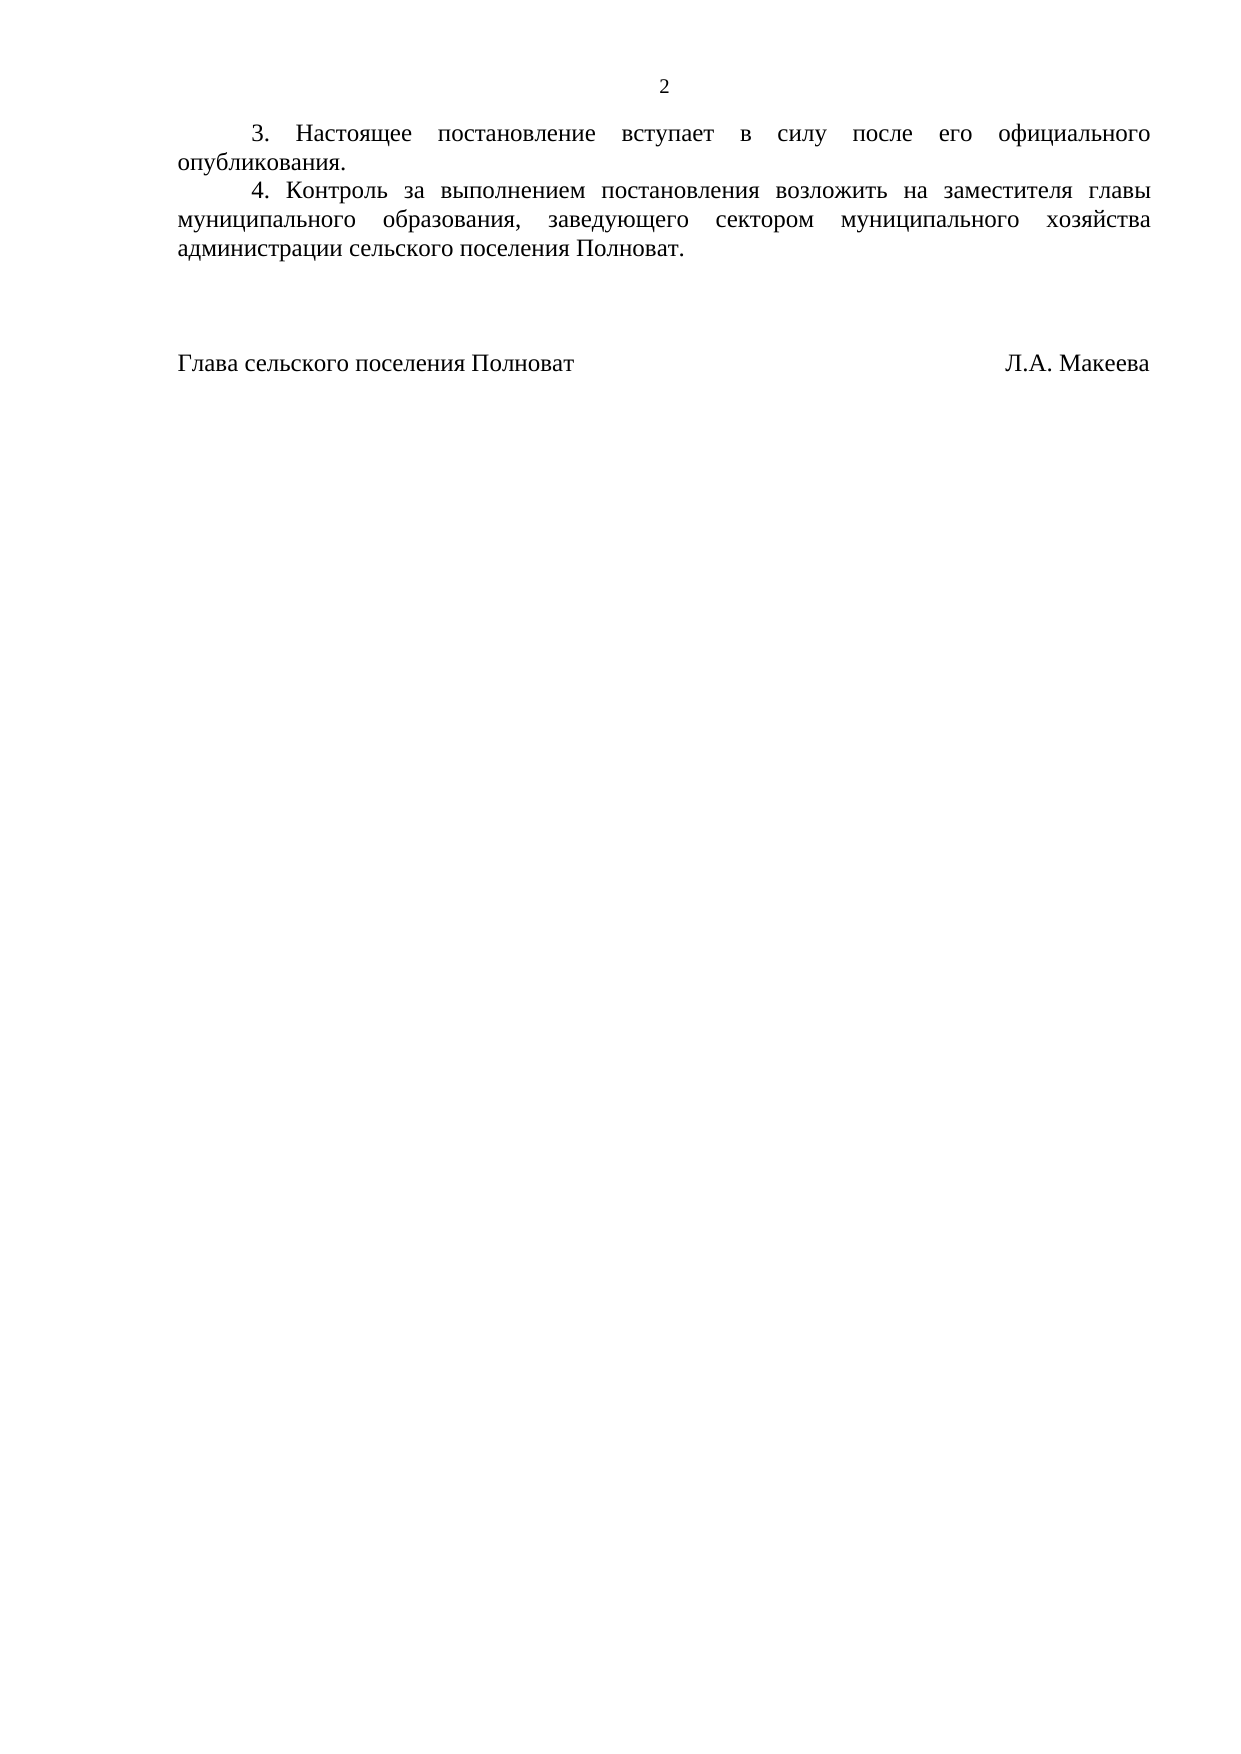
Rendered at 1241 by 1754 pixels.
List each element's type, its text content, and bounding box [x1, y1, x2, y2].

text Глава сельского поселения Полноват Л.А. Макеева [177, 348, 1152, 377]
text 3. Настоящее постановление вступает в силу после его официального опубликования. [177, 118, 1152, 176]
text 4. Контроль за выполнением постановления возложить на заместителя главы муниципального образования, заведующего сектором муниципального хозяйства администрации сельского поселения Полноват. [177, 176, 1152, 262]
